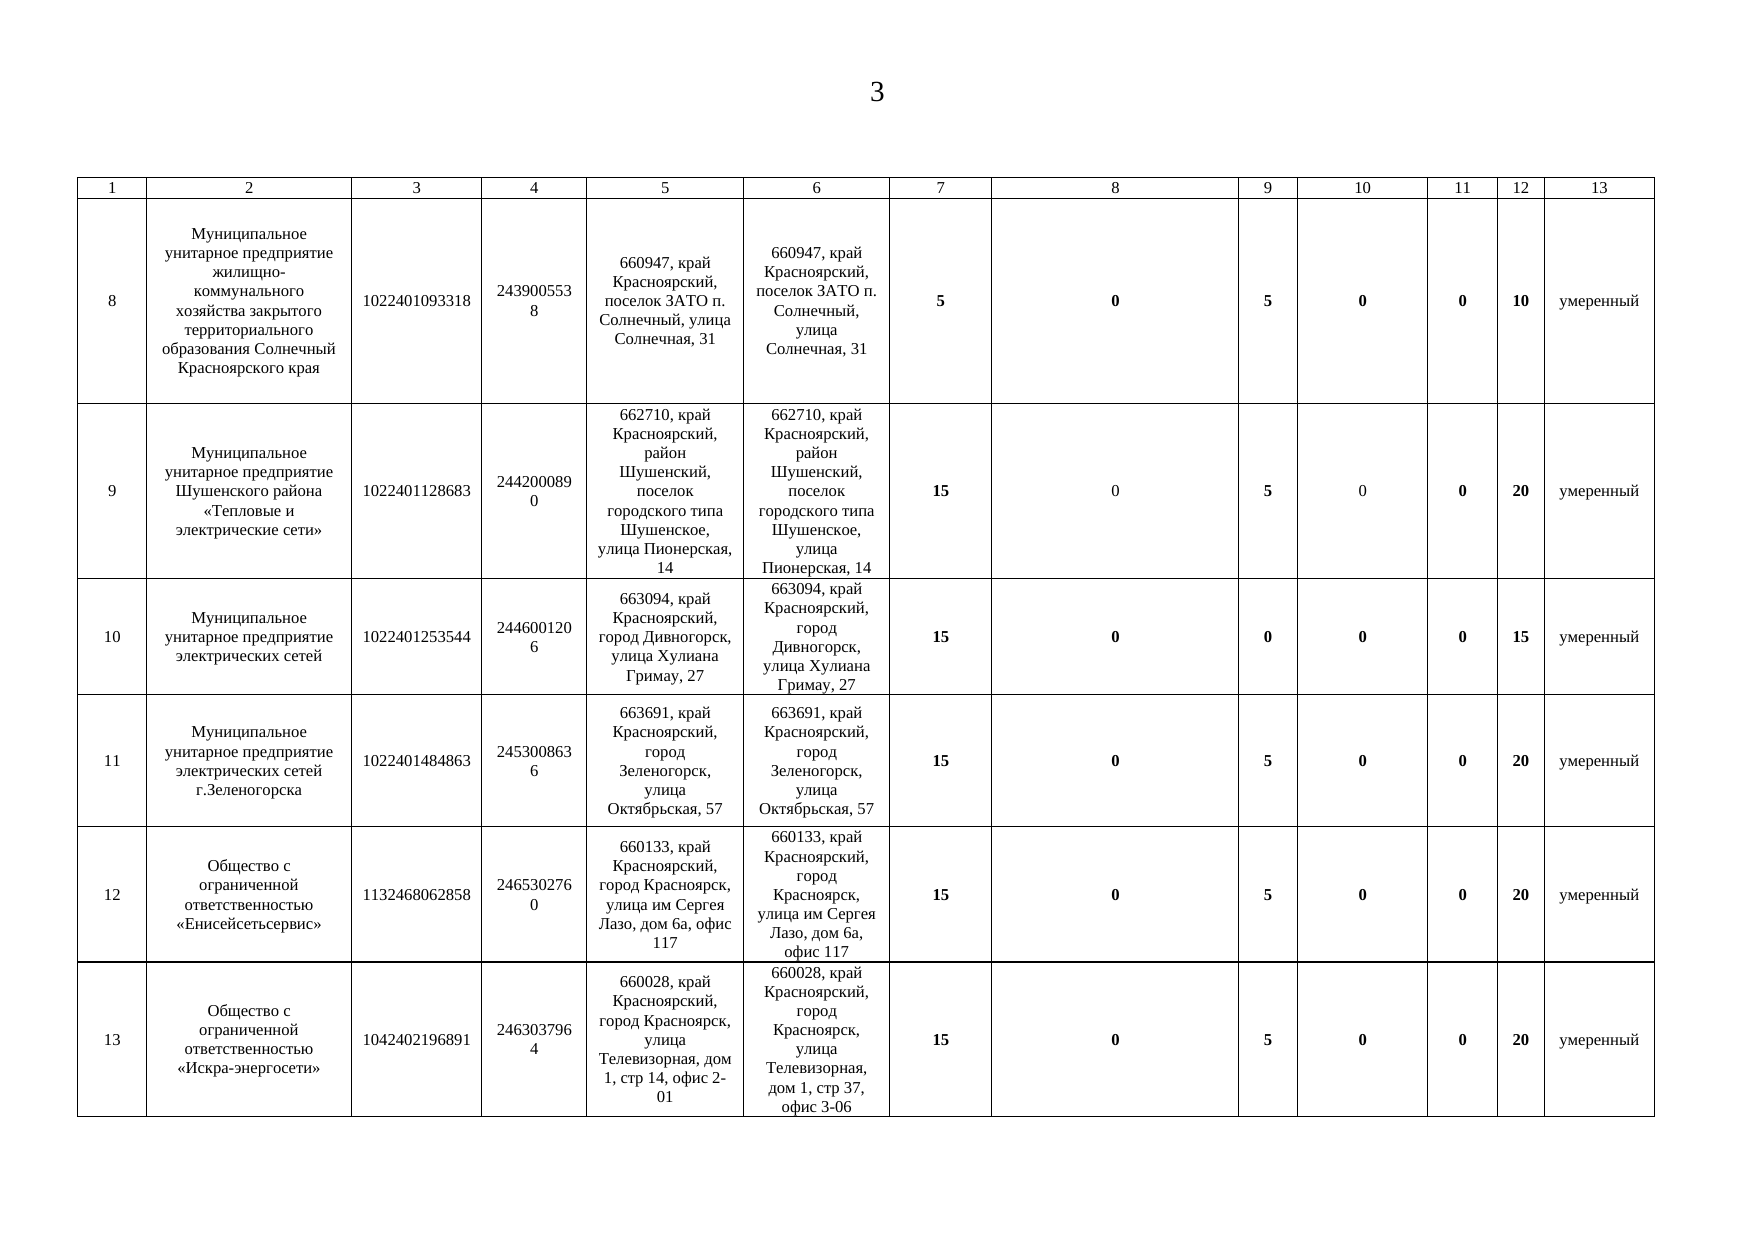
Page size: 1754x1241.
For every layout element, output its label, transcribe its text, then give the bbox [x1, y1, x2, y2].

table_cell 20 [1498, 695, 1544, 826]
table_cell 10 [1498, 199, 1544, 402]
table_cell 0 [1428, 199, 1497, 402]
table_cell 0 [992, 404, 1238, 578]
table_header 1 [78, 178, 146, 197]
table_cell 0 [1428, 963, 1497, 1116]
table_cell умеренный [1545, 199, 1654, 402]
table_cell 660947, край Красноярский, поселок ЗАТО п. Солнечный, улица Солнечная, 31 [587, 199, 743, 402]
table_cell 15 [890, 963, 991, 1116]
table_cell умеренный [1545, 695, 1654, 826]
table_cell 0 [1428, 827, 1497, 961]
table_header 4 [482, 178, 586, 197]
table_cell 13 [78, 963, 146, 1116]
table_cell 0 [1298, 199, 1427, 402]
table_cell Муниципальное унитарное предприятие Шушенского района «Тепловые и электрические сети» [147, 404, 351, 578]
table_cell 2442000890 [482, 404, 586, 578]
table_cell 662710, край Красноярский, район Шушенский, поселок городского типа Шушенское, улица Пионерская, 14 [744, 404, 889, 578]
table_cell 2439005538 [482, 199, 586, 402]
table_cell 0 [992, 963, 1238, 1116]
table_header 7 [890, 178, 991, 197]
table_cell 0 [1298, 827, 1427, 961]
table_cell Муниципальное унитарное предприятие жилищно-коммунального хозяйства закрытого территориального образования Солнечный Красноярского края [147, 199, 351, 402]
table_cell 15 [890, 695, 991, 826]
table_header 3 [352, 178, 481, 197]
table_header 11 [1428, 178, 1497, 197]
table_cell 660133, край Красноярский, город Красноярск, улица им Сергея Лазо, дом 6а, офис 117 [587, 827, 743, 961]
table_cell умеренный [1545, 579, 1654, 694]
table_cell 5 [1239, 404, 1297, 578]
table_cell 660133, край Красноярский, город Красноярск, улица им Сергея Лазо, дом 6а, офис 117 [744, 827, 889, 961]
table_header 12 [1498, 178, 1544, 197]
table_cell 2463037964 [482, 963, 586, 1116]
table_cell Муниципальное унитарное предприятие электрических сетей [147, 579, 351, 694]
table_cell 2453008636 [482, 695, 586, 826]
table_cell умеренный [1545, 963, 1654, 1116]
table_cell умеренный [1545, 827, 1654, 961]
table_header 2 [147, 178, 351, 197]
table_header 5 [587, 178, 743, 197]
table_cell 1022401484863 [352, 695, 481, 826]
table_cell 660028, край Красноярский, город Красноярск, улица Телевизорная, дом 1, стр 37, офис 3-06 [744, 963, 889, 1116]
table_cell 0 [1298, 579, 1427, 694]
table_cell умеренный [1545, 404, 1654, 578]
table_cell 663094, край Красноярский, город Дивногорск, улица Хулиана Гримау, 27 [744, 579, 889, 694]
table_cell 15 [890, 404, 991, 578]
table_cell 663094, край Красноярский, город Дивногорск, улица Хулиана Гримау, 27 [587, 579, 743, 694]
table_header 10 [1298, 178, 1427, 197]
table_cell 1022401093318 [352, 199, 481, 402]
table_cell 5 [890, 199, 991, 402]
table_header 6 [744, 178, 889, 197]
table_cell 0 [1428, 579, 1497, 694]
table_cell 15 [890, 579, 991, 694]
table_cell 0 [1298, 963, 1427, 1116]
table_cell 663691, край Красноярский, город Зеленогорск, улица Октябрьская, 57 [744, 695, 889, 826]
table_cell 660028, край Красноярский, город Красноярск, улица Телевизорная, дом 1, стр 14, офис 2-01 [587, 963, 743, 1116]
table_cell Общество с ограниченной ответственностью «Искра-энергосети» [147, 963, 351, 1116]
table_cell 0 [992, 827, 1238, 961]
table_cell 20 [1498, 404, 1544, 578]
table_cell 8 [78, 199, 146, 402]
table_cell 0 [1428, 404, 1497, 578]
table_cell 660947, край Красноярский, поселок ЗАТО п. Солнечный, улица Солнечная, 31 [744, 199, 889, 402]
table_cell Муниципальное унитарное предприятие электрических сетей г.Зеленогорска [147, 695, 351, 826]
table_cell 0 [992, 199, 1238, 402]
table_cell 11 [78, 695, 146, 826]
table_cell 1022401253544 [352, 579, 481, 694]
table_cell 1042402196891 [352, 963, 481, 1116]
table_cell 0 [1428, 695, 1497, 826]
table_cell 9 [78, 404, 146, 578]
table_cell 662710, край Красноярский, район Шушенский, поселок городского типа Шушенское, улица Пионерская, 14 [587, 404, 743, 578]
table_cell 15 [890, 827, 991, 961]
table_cell 2446001206 [482, 579, 586, 694]
table_cell 15 [1498, 579, 1544, 694]
table_cell 5 [1239, 695, 1297, 826]
table_cell 10 [78, 579, 146, 694]
table_cell 1132468062858 [352, 827, 481, 961]
table_header 8 [992, 178, 1238, 197]
table_cell 5 [1239, 963, 1297, 1116]
table_cell 5 [1239, 827, 1297, 961]
table_cell 0 [992, 579, 1238, 694]
table_cell 5 [1239, 199, 1297, 402]
table_cell Общество с ограниченной ответственностью «Енисейсетьсервис» [147, 827, 351, 961]
table_cell 2465302760 [482, 827, 586, 961]
table_cell 12 [78, 827, 146, 961]
table_cell 663691, край Красноярский, город Зеленогорск, улица Октябрьская, 57 [587, 695, 743, 826]
table_cell 0 [1298, 695, 1427, 826]
table_cell 0 [1239, 579, 1297, 694]
table_cell 20 [1498, 827, 1544, 961]
table_cell 0 [992, 695, 1238, 826]
table_header 13 [1545, 178, 1654, 197]
table_cell 0 [1298, 404, 1427, 578]
table_header 9 [1239, 178, 1297, 197]
table_cell 20 [1498, 963, 1544, 1116]
table_cell 1022401128683 [352, 404, 481, 578]
